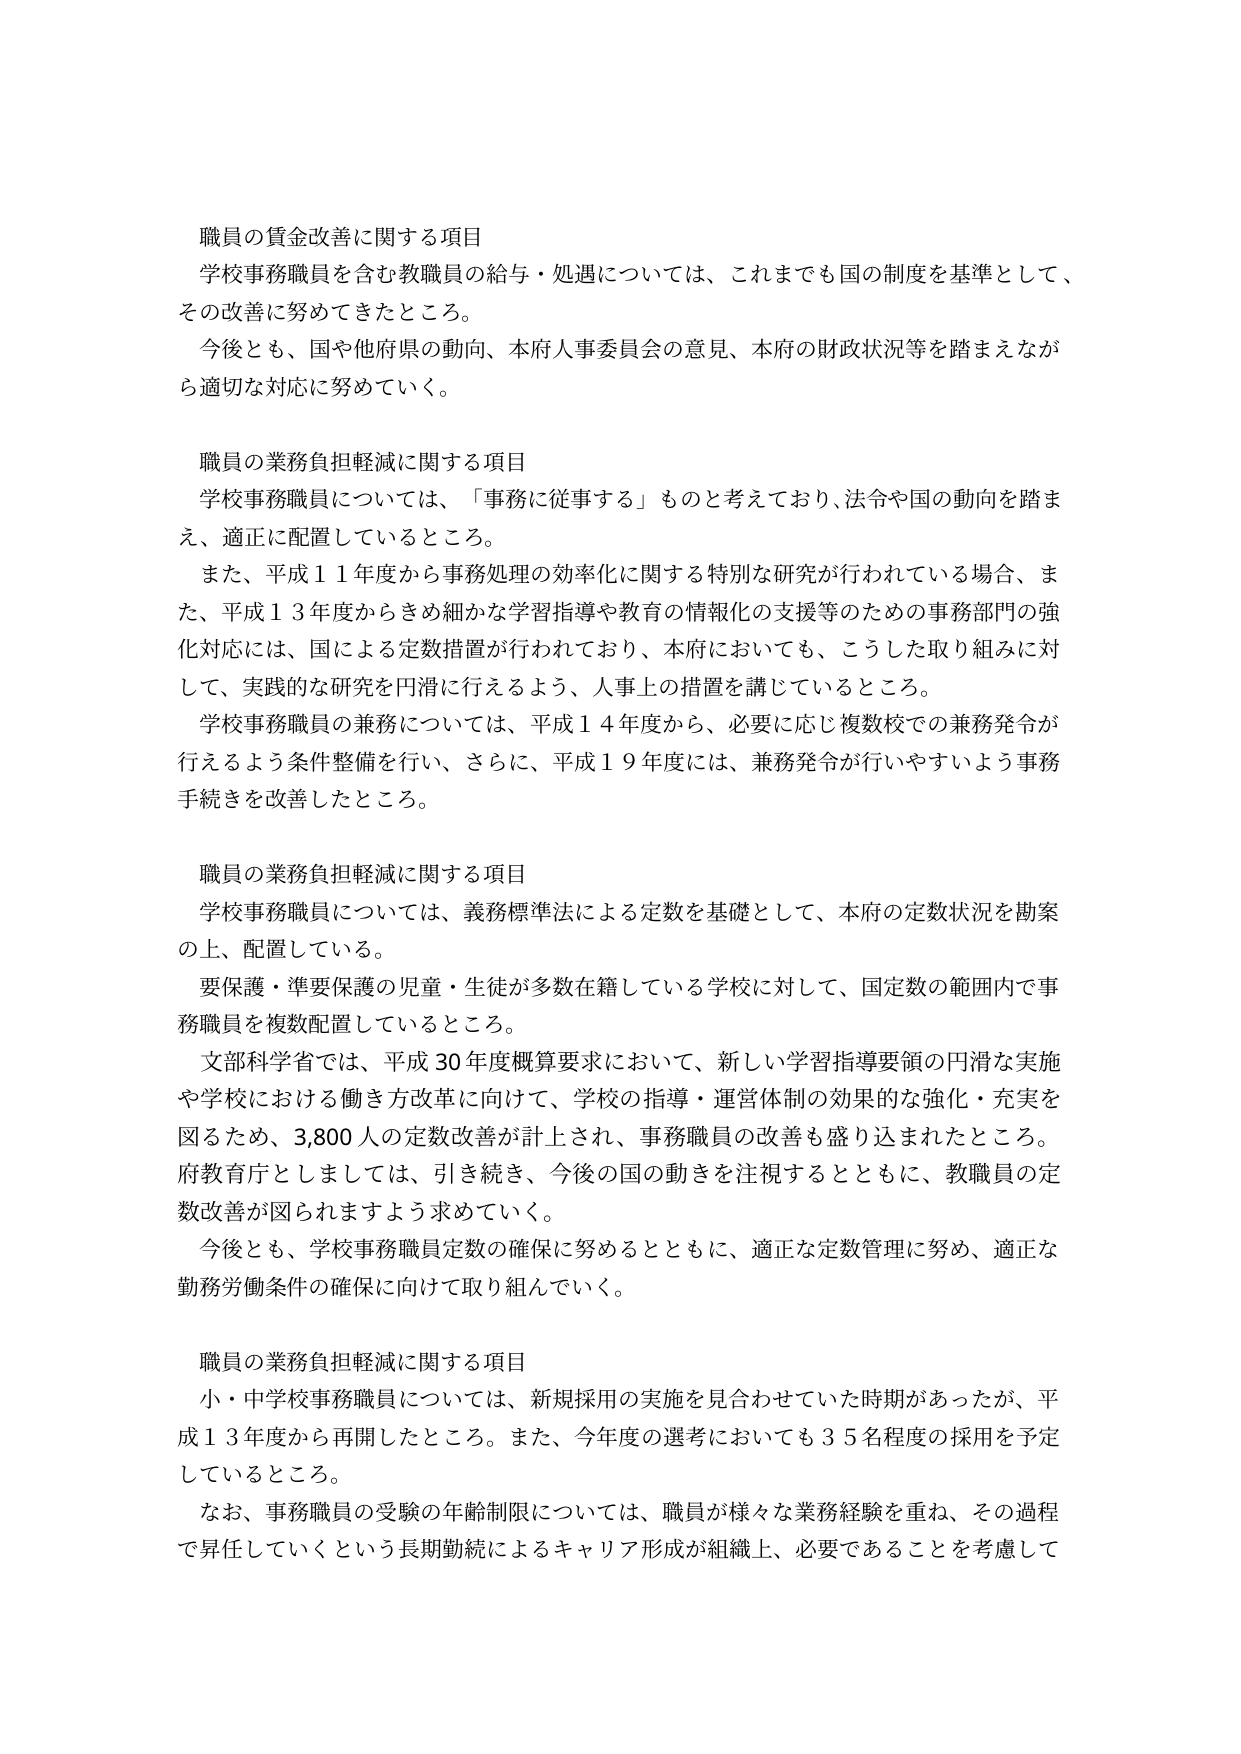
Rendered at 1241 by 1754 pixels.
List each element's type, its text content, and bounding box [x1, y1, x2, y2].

text 職員の業務負担軽減に関する項目 [177, 854, 1063, 892]
text 学校事務職員の兼務については、平成１４年度から、必要に応じ複数校での兼務発令が行えるよう条件整備を行い、さらに、平成１９年度には、兼務発令が行いやすいよう事務手続きを改善したところ。 [177, 704, 1063, 817]
text 学校事務職員を含む教職員の給与・処遇については、これまでも国の制度を基準として、その改善に努めてきたところ。 [177, 254, 1063, 329]
text 要保護・準要保護の児童・生徒が多数在籍している学校に対して、国定数の範囲内で事務職員を複数配置しているところ。 [177, 967, 1063, 1042]
text また、平成１１年度から事務処理の効率化に関する特別な研究が行われている場合、また、平成１３年度からきめ細かな学習指導や教育の情報化の支援等のための事務部門の強化対応には、国による定数措置が行われており、本府においても、こうした取り組みに対して、実践的な研究を円滑に行えるよう、人事上の措置を講じているところ。 [177, 554, 1063, 704]
text 今後とも、国や他府県の動向、本府人事委員会の意見、本府の財政状況等を踏まえながら適切な対応に努めていく。 [177, 329, 1063, 404]
text 職員の業務負担軽減に関する項目 [177, 442, 1063, 479]
text 文部科学省では、平成30年度概算要求において、新しい学習指導要領の円滑な実施や学校における働き方改革に向けて、学校の指導・運営体制の効果的な強化・充実を図るため、3,800人の定数改善が計上され、事務職員の改善も盛り込まれたところ。府教育庁としましては、引き続き、今後の国の動きを注視するとともに、教職員の定数改善が図られますよう求めていく。 [177, 1042, 1063, 1229]
text 職員の業務負担軽減に関する項目 [177, 1342, 1063, 1379]
text 職員の賃金改善に関する項目 [177, 217, 1063, 254]
text 小・中学校事務職員については、新規採用の実施を見合わせていた時期があったが、平成１３年度から再開したところ。また、今年度の選考においても３５名程度の採用を予定しているところ。 [177, 1379, 1063, 1492]
text 学校事務職員については、義務標準法による定数を基礎として、本府の定数状況を勘案の上、配置している。 [177, 892, 1063, 967]
text 学校事務職員については、「事務に従事する」ものと考えており､法令や国の動向を踏まえ、適正に配置しているところ。 [177, 479, 1063, 554]
text 今後とも、学校事務職員定数の確保に努めるとともに、適正な定数管理に努め、適正な勤務労働条件の確保に向けて取り組んでいく。 [177, 1229, 1063, 1304]
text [177, 1492, 1063, 1567]
